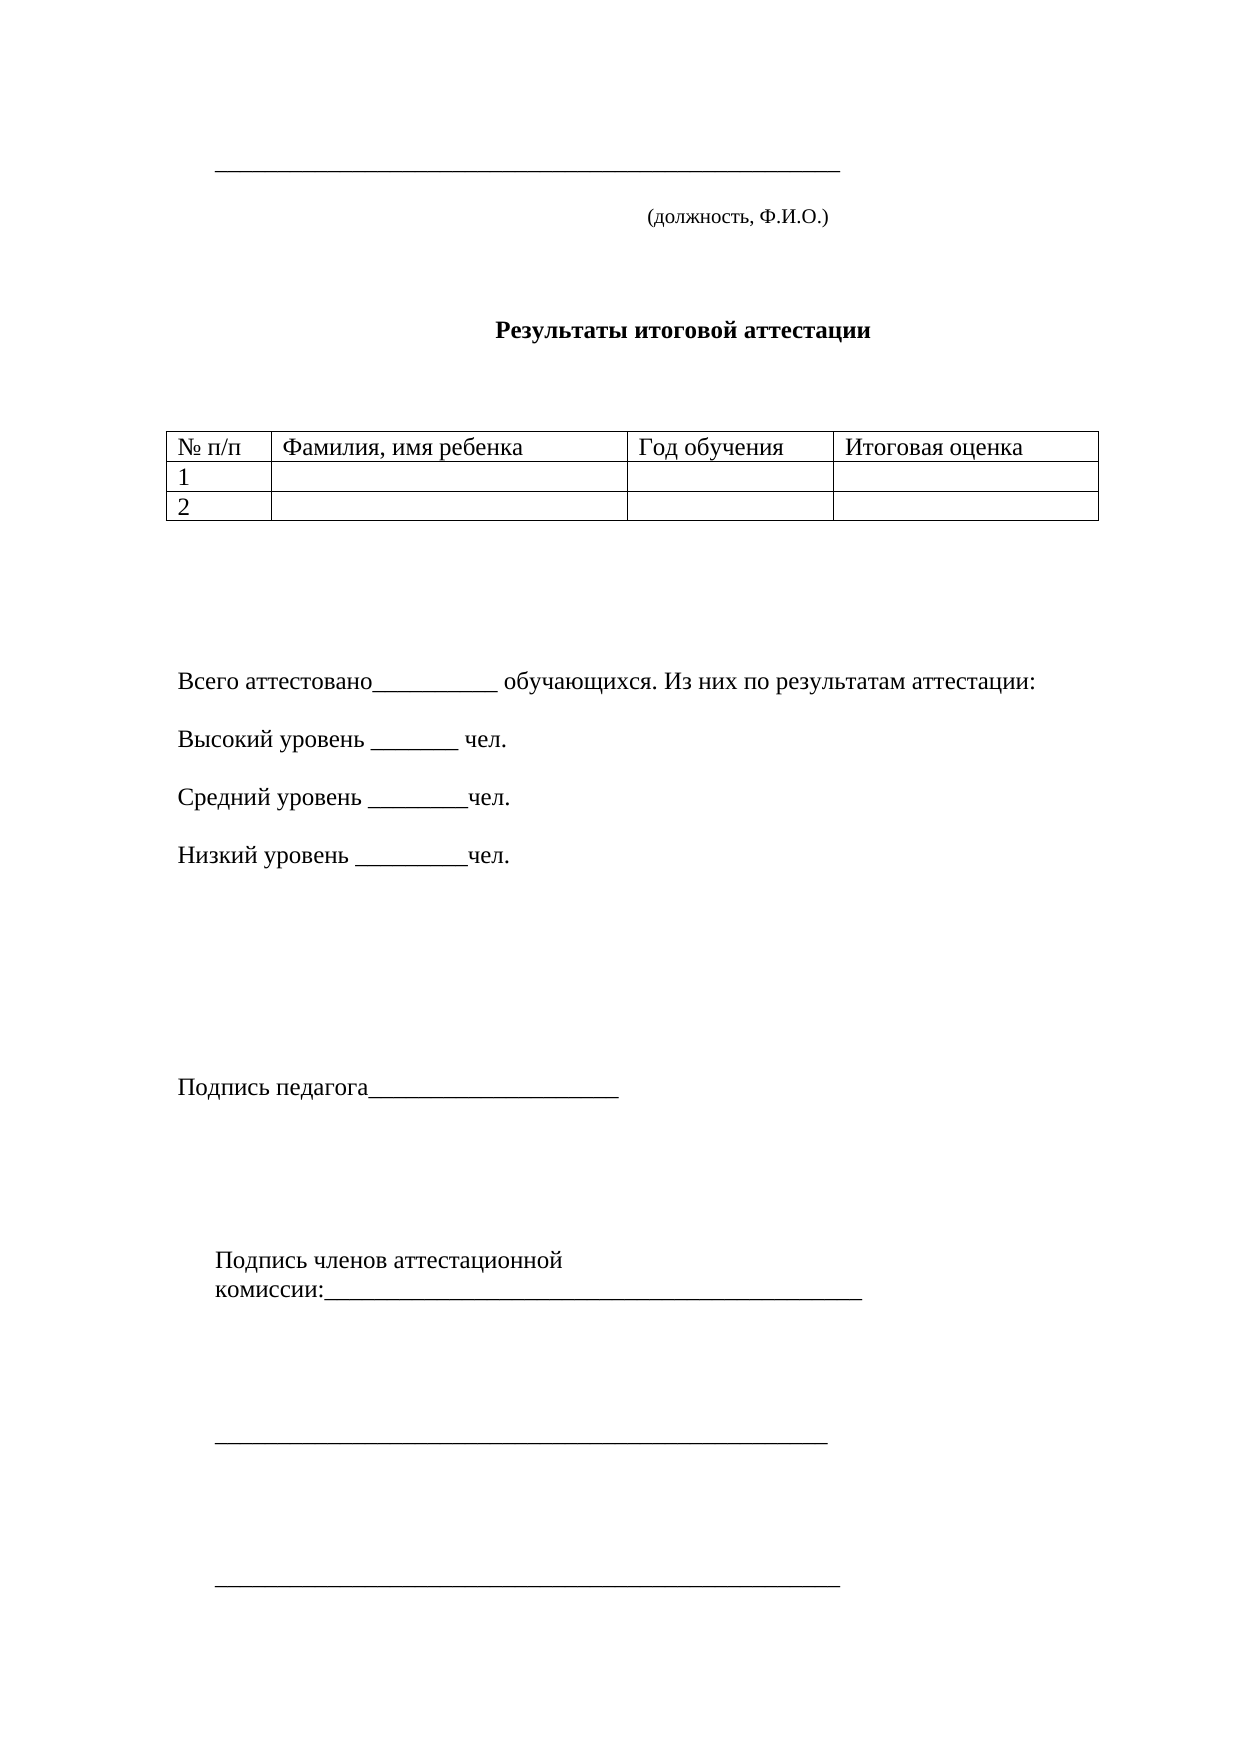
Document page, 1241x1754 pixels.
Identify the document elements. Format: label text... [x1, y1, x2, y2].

table_cell [834, 492, 1098, 520]
text Низкий уровень _________чел. [177, 840, 1152, 869]
text _________________________________________________ [215, 1390, 1152, 1447]
table_cell 2 [167, 492, 271, 520]
text Высокий уровень _______ чел. [177, 724, 1152, 753]
table_cell 1 [167, 462, 271, 491]
text Всего аттестовано__________ обучающихся. Из них по результатам аттестации: [177, 666, 1152, 695]
table_cell [834, 462, 1098, 491]
table_cell [628, 462, 833, 491]
text __________________________________________________ [215, 1533, 1152, 1590]
text (должность, Ф.И.О.) [215, 204, 1152, 228]
text Подпись педагога____________________ [177, 1072, 1152, 1101]
text Подпись членов аттестационной комиссии:___________________________________________ [215, 1246, 1152, 1303]
table_cell [272, 462, 627, 491]
table_header № п/п [167, 432, 271, 461]
table_header Фамилия, имя ребенка [272, 432, 627, 461]
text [215, 118, 1152, 175]
table_cell [272, 492, 627, 520]
table_header Год обучения [628, 432, 833, 461]
text Результаты итоговой аттестации [215, 315, 1152, 344]
text Средний уровень ________чел. [177, 782, 1152, 811]
table_cell [628, 492, 833, 520]
table_header Итоговая оценка [834, 432, 1098, 461]
